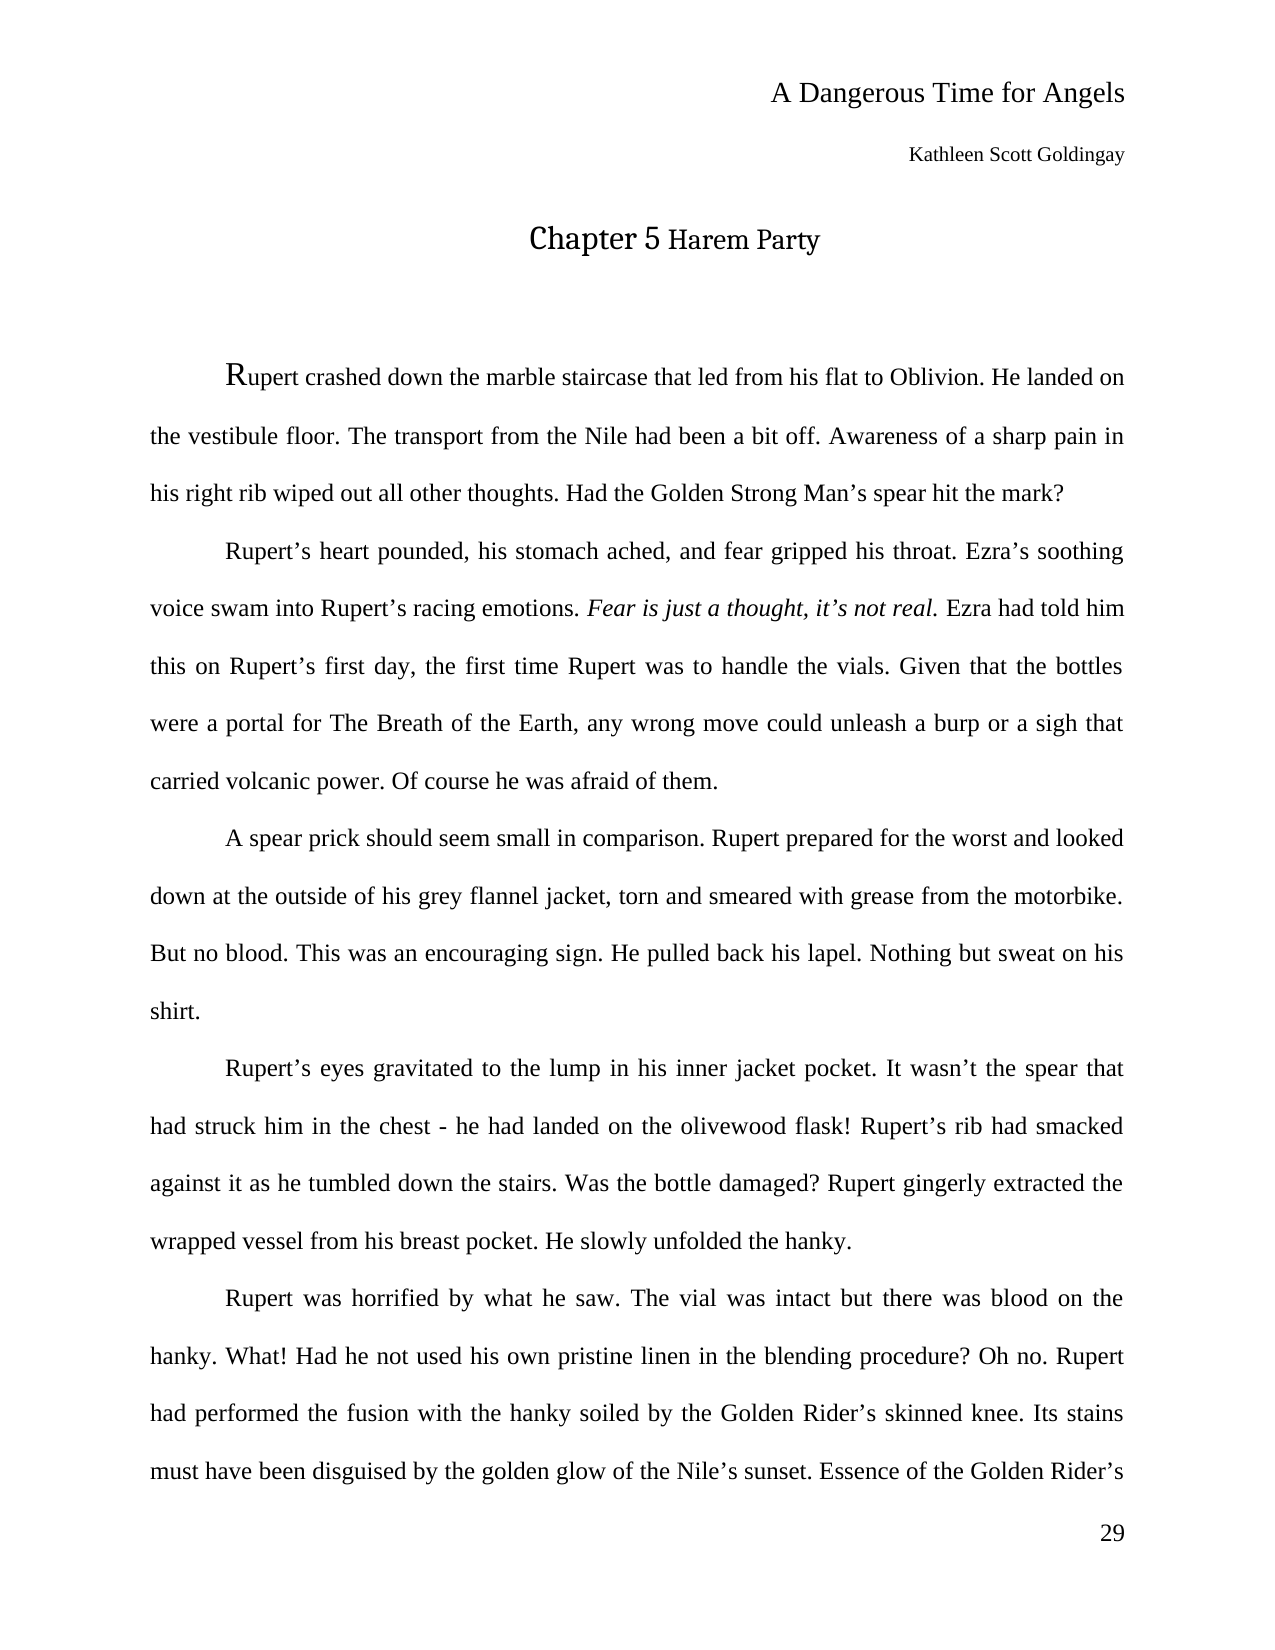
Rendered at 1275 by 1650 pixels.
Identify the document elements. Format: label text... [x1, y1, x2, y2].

subtitle Chapter 5 Harem Party [150, 220, 1125, 258]
text Rupert’s eyes gravitated to the lump in his inner jacket pocket. It wasn’t the spear that had struck him in the chest - he had landed on the olivewood flask! Rupert’s rib had smacked against it as he tumbled down the stairs. Was the bottle damaged? Rupert gingerly extracted the wrapped vessel from his breast pocket. He slowly unfolded the hanky. [150, 1053, 1125, 1255]
text Rupert crashed down the marble staircase that led from his flat to Oblivion. He landed on the vestibule floor. The transport from the Nile had been a bit off. Awareness of a sharp pain in his right rib wiped out all other thoughts. Had the Golden Strong Man’s spear hit the mark? [150, 354, 1125, 507]
text A spear prick should seem small in comparison. Rupert prepared for the worst and looked down at the outside of his grey flannel jacket, torn and smeared with grease from the motorbike. But no blood. This was an encouraging sign. He pulled back his lapel. Nothing but sweat on his shirt. [150, 823, 1125, 1025]
text Rupert’s heart pounded, his stomach ached, and fear gripped his throat. Ezra’s soothing voice swam into Rupert’s racing emotions. Fear is just a thought, it’s not real. Ezra had told him this on Rupert’s first day, the first time Rupert was to handle the vials. Given that the bottles were a portal for The Breath of the Earth, any wrong move could unleash a burp or a sigh that carried volcanic power. Of course he was afraid of them. [150, 536, 1125, 795]
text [150, 1283, 1125, 1485]
